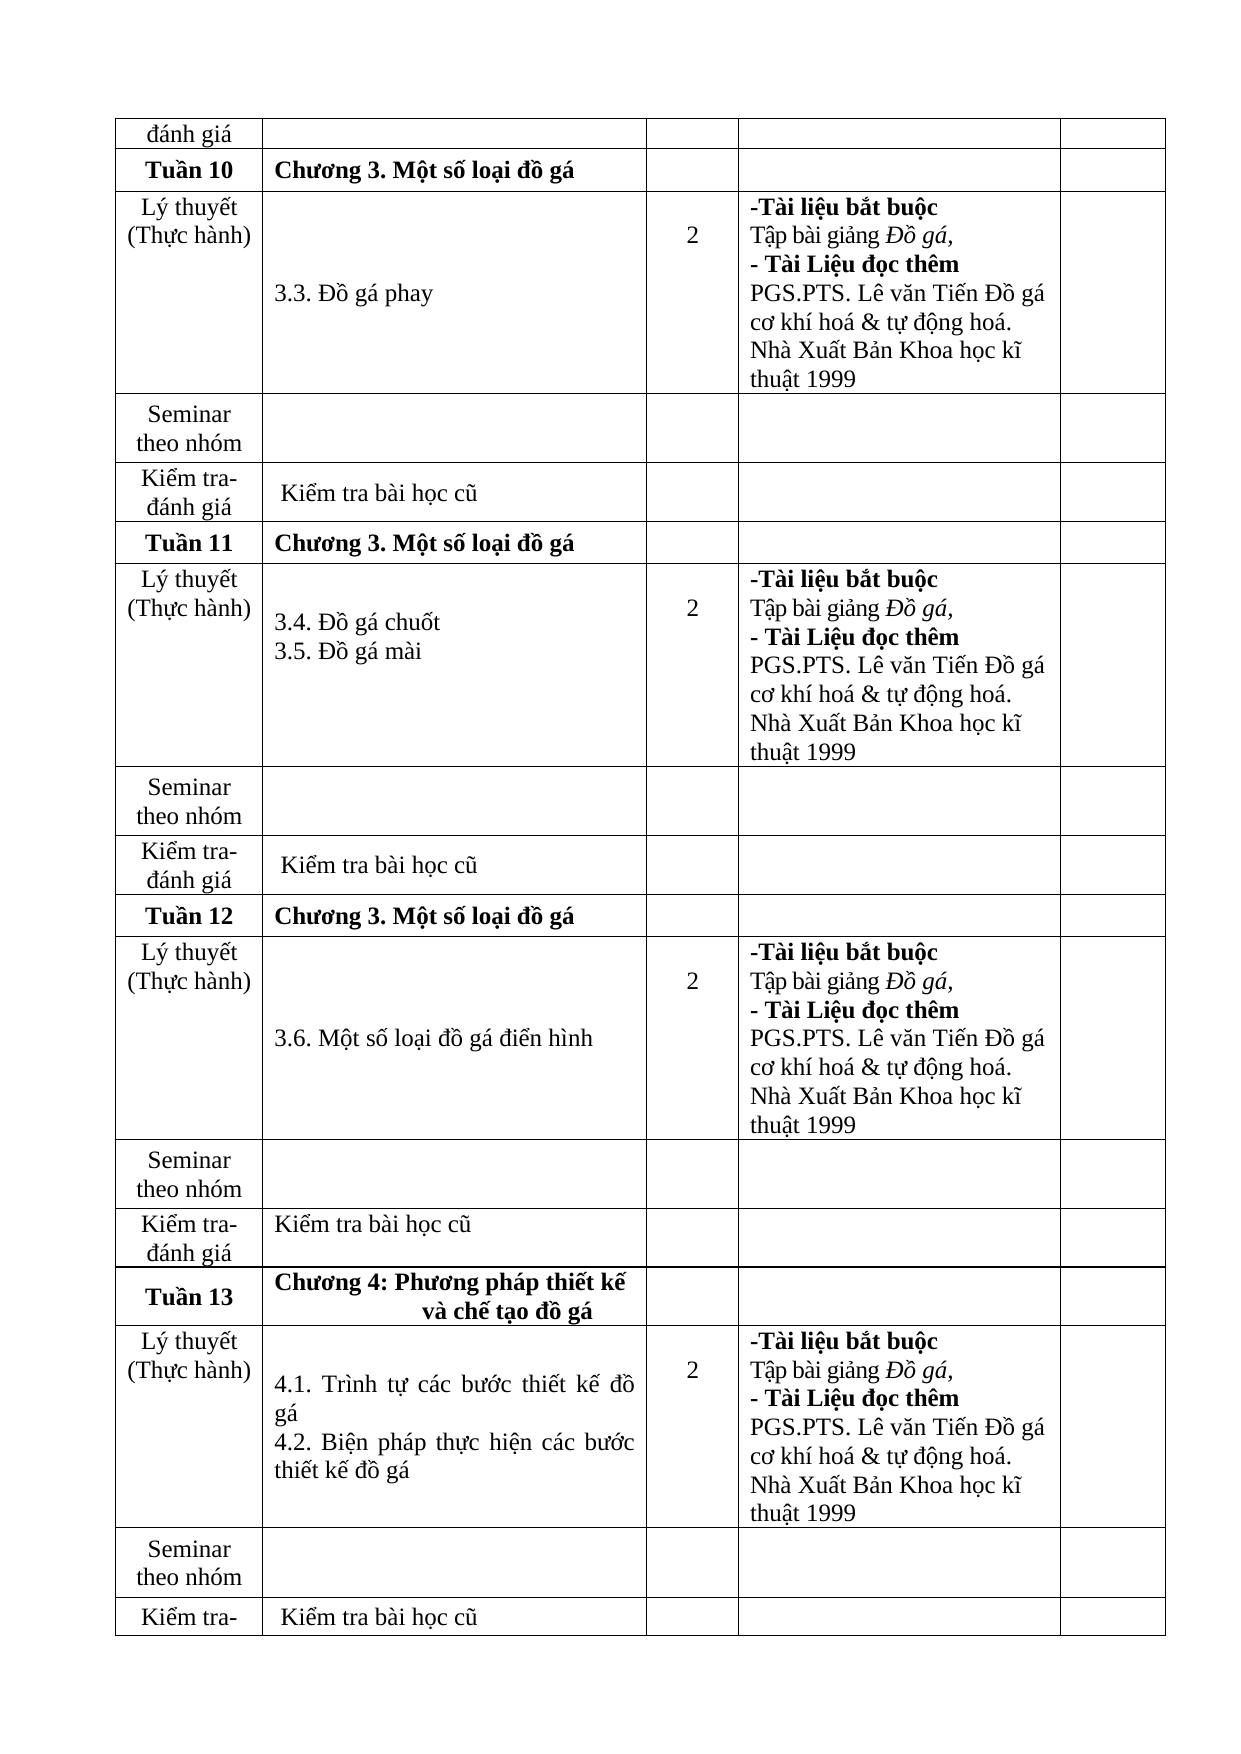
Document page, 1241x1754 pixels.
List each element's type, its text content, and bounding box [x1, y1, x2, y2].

table_cell [1061, 394, 1165, 462]
table_cell 2 [647, 1326, 738, 1527]
table_cell [739, 119, 1060, 148]
table_cell Kiểm tra bài học cũ [263, 1209, 646, 1266]
table_cell [739, 463, 1060, 521]
table_cell [647, 1528, 738, 1597]
table_cell Lý thuyết (Thực hành) [116, 564, 262, 766]
table_cell [739, 1140, 1060, 1208]
table_cell [263, 767, 646, 835]
table_cell 3.6. Một số loại đồ gá điển hình [263, 937, 646, 1138]
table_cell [739, 192, 1060, 393]
table_cell [1061, 1598, 1165, 1635]
table_cell 2 [647, 192, 738, 393]
table_cell [647, 394, 738, 462]
table_cell Lý thuyết (Thực hành) [116, 192, 262, 393]
table_cell Kiểm tra bài học cũ [263, 836, 646, 893]
table_cell Kiểm tra- đánh giá [116, 119, 262, 148]
table_cell [1061, 522, 1165, 563]
table_cell [1061, 836, 1165, 893]
table_cell [1061, 119, 1165, 148]
table_cell Kiểm tra- đánh giá [116, 836, 262, 893]
table_cell [1061, 192, 1165, 393]
table_cell 3.3. Đồ gá phay [263, 192, 646, 393]
table_cell [739, 1268, 1060, 1325]
table_cell Kiểm tra bài học cũ [263, 463, 646, 521]
table_cell [739, 1598, 1060, 1635]
table_cell Chương 3. Một số loại đồ gá [263, 149, 646, 191]
table_cell Seminar theo nhóm [116, 394, 262, 462]
table_cell Kiểm tra bài học cũ [263, 1598, 646, 1635]
table_cell [1061, 149, 1165, 191]
table_cell 4.1. Trình tự các bước thiết kế đồ gá 4.2. Biện pháp thực hiện các bước thiết kế đồ gá [263, 1326, 646, 1527]
table_cell Seminar theo nhóm [116, 1528, 262, 1597]
table_cell [1061, 767, 1165, 835]
table_cell [1061, 1209, 1165, 1266]
table_cell [1061, 1140, 1165, 1208]
table_cell Kiểm tra- đánh giá [116, 463, 262, 521]
table_cell Lý thuyết (Thực hành) [116, 937, 262, 1138]
table_cell [647, 767, 738, 835]
table_cell [647, 1268, 738, 1325]
table_cell 3.4. Đồ gá chuốt 3.5. Đồ gá mài [263, 564, 646, 766]
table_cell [739, 1326, 1060, 1527]
table_cell Chương 4: Phương pháp thiết kế và chế tạo đồ gá [263, 1268, 646, 1325]
table_cell Tuần 13 [116, 1268, 262, 1325]
table_cell [1061, 937, 1165, 1138]
table_cell [739, 1528, 1060, 1597]
table_cell [647, 895, 738, 936]
table_cell [739, 767, 1060, 835]
table_cell [1061, 463, 1165, 521]
table_cell [739, 895, 1060, 936]
table_cell Tuần 12 [116, 895, 262, 936]
table_cell [739, 149, 1060, 191]
table_cell Tuần 11 [116, 522, 262, 563]
table_cell [647, 463, 738, 521]
table_cell Chương 3. Một số loại đồ gá [263, 895, 646, 936]
table_cell 2 [647, 564, 738, 766]
table_cell [263, 1140, 646, 1208]
table_cell Seminar theo nhóm [116, 1140, 262, 1208]
table_cell [263, 394, 646, 462]
table_cell [263, 1528, 646, 1597]
table_cell Lý thuyết (Thực hành) [116, 1326, 262, 1527]
table_cell Chương 3. Một số loại đồ gá [263, 522, 646, 563]
table_cell Tuần 10 [116, 149, 262, 191]
table_cell [1061, 1326, 1165, 1527]
table_cell [1061, 1528, 1165, 1597]
table_cell [739, 522, 1060, 563]
table_cell [647, 522, 738, 563]
table_cell [647, 1598, 738, 1635]
table_cell Seminar theo nhóm [116, 767, 262, 835]
table_cell [647, 836, 738, 893]
table_cell [647, 119, 738, 148]
table_cell Kiểm tra- đánh giá [116, 1598, 262, 1635]
table_cell [739, 1209, 1060, 1266]
table_cell [647, 1140, 738, 1208]
table_cell [1061, 1268, 1165, 1325]
table_cell [647, 149, 738, 191]
table_cell [647, 1209, 738, 1266]
table_cell [739, 836, 1060, 893]
table_cell 2 [647, 937, 738, 1138]
table_cell Kiểm tra- đánh giá [116, 1209, 262, 1266]
table_cell [263, 119, 646, 148]
table_cell [739, 394, 1060, 462]
table_cell [1061, 895, 1165, 936]
table_cell [1061, 564, 1165, 766]
